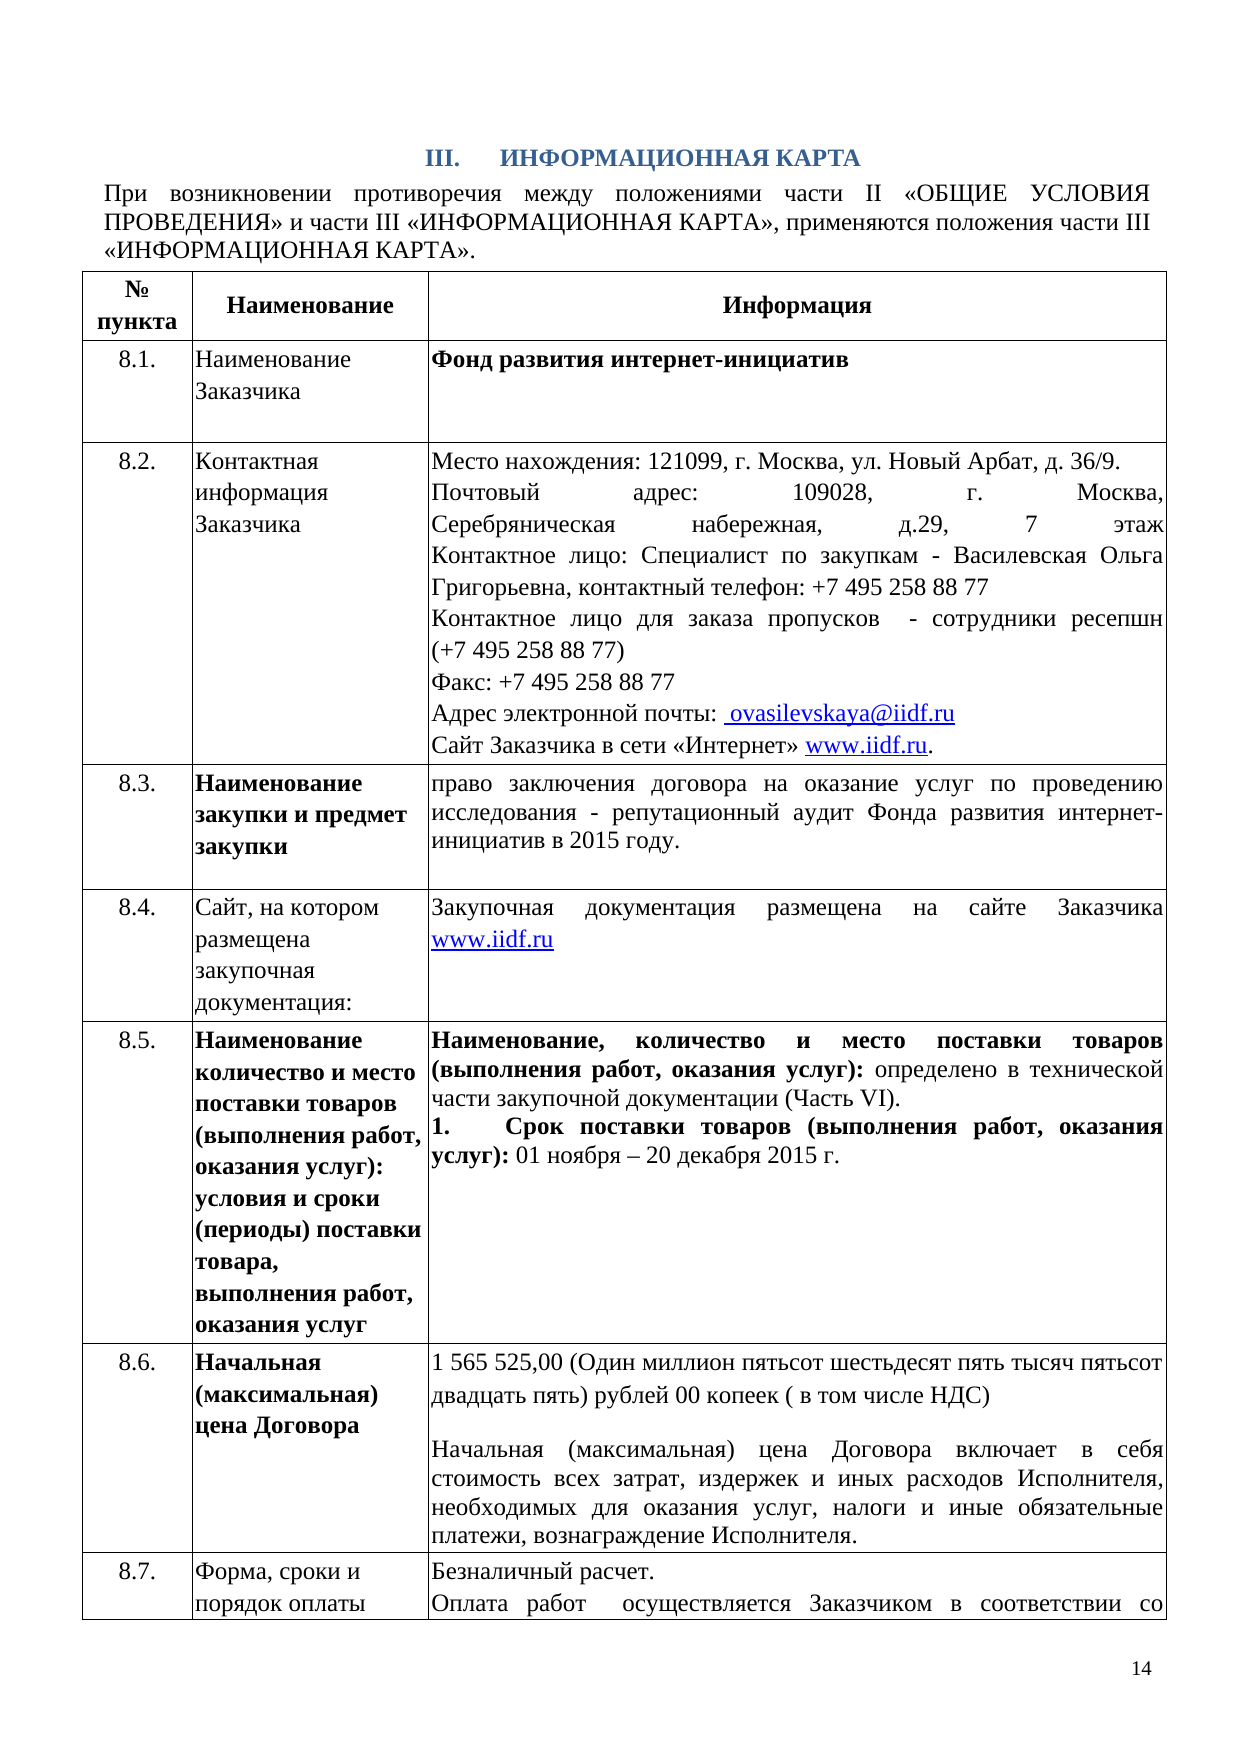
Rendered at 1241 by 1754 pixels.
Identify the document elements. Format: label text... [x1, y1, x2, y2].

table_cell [429, 1553, 1166, 1619]
table_cell Наименование количество и место поставки товаров (выполнения работ, оказания услуг): условия и сроки (периоды) поставки товара, выполнения работ, оказания услуг [193, 1022, 428, 1343]
table_cell Наименование закупки и предмет закупки [193, 765, 428, 888]
table_cell 8.4. [83, 890, 192, 1021]
table_cell Контактная информация Заказчика [193, 443, 428, 764]
table_cell Наименование, количество и место поставки товаров (выполнения работ, оказания услуг): определено в технической части закупочной документации (Часть VI). Срок поставки товаров (выполнения работ, оказания услуг): 01 ноября – 20 декабря 2015 г. [429, 1022, 1166, 1343]
table_cell 1 565 525,00 (Один миллион пятьсот шестьдесят пять тысяч пятьсот двадцать пять) рублей 00 копеек ( в том числе НДС) Начальная (максимальная) цена Договора включает в себя стоимость всех затрат, издержек и иных расходов Исполнителя, необходимых для оказания услуг, налоги и иные обязательные платежи, вознаграждение Исполнителя. [429, 1344, 1166, 1552]
table_cell 8.5. [83, 1022, 192, 1343]
subtitle ИНФОРМАЦИОННАЯ КАРТА [133, 143, 1152, 172]
table_header Наименование [193, 272, 428, 340]
table_header Информация [429, 272, 1166, 340]
table_cell Место нахождения: 121099, г. Москва, ул. Новый Арбат, д. 36/9. Почтовый адрес: 109028, г. Москва, Серебряническая набережная, д.29, 7 этаж Контактное лицо: Специалист по закупкам - Василевская Ольга Григорьевна, контактный телефон: +7 495 258 88 77 Контактное лицо для заказа пропусков - сотрудники ресепшн (+7 495 258 88 77) Факс: +7 495 258 88 77 Адрес электронной почты: ovasilevskaya@iidf.ru Сайт Заказчика в сети «Интернет» www.iidf.ru. [429, 443, 1166, 764]
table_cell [193, 1553, 428, 1619]
table_cell 8.3. [83, 765, 192, 888]
table_cell Наименование Заказчика [193, 341, 428, 442]
table_header № пункта [83, 272, 192, 340]
subtitle При возникновении противоречия между положениями части II «ОБЩИЕ УСЛОВИЯ ПРОВЕДЕНИЯ» и части III «ИНФОРМАЦИОННАЯ КАРТА», применяются положения части III «ИНФОРМАЦИОННАЯ КАРТА». [103, 178, 1152, 264]
table_cell 8.7. [83, 1553, 192, 1619]
table_cell Фонд развития интернет-инициатив [429, 341, 1166, 442]
table_cell 8.6. [83, 1344, 192, 1552]
table_cell Закупочная документация размещена на сайте Заказчика www.iidf.ru [429, 890, 1166, 1021]
table_cell право заключения договора на оказание услуг по проведению исследования - репутационный аудит Фонда развития интернет-инициатив в 2015 году. [429, 765, 1166, 888]
table_cell 8.1. [83, 341, 192, 442]
table_cell 8.2. [83, 443, 192, 764]
table_cell Начальная (максимальная) цена Договора [193, 1344, 428, 1552]
table_cell Сайт, на котором размещена закупочная документация: [193, 890, 428, 1021]
